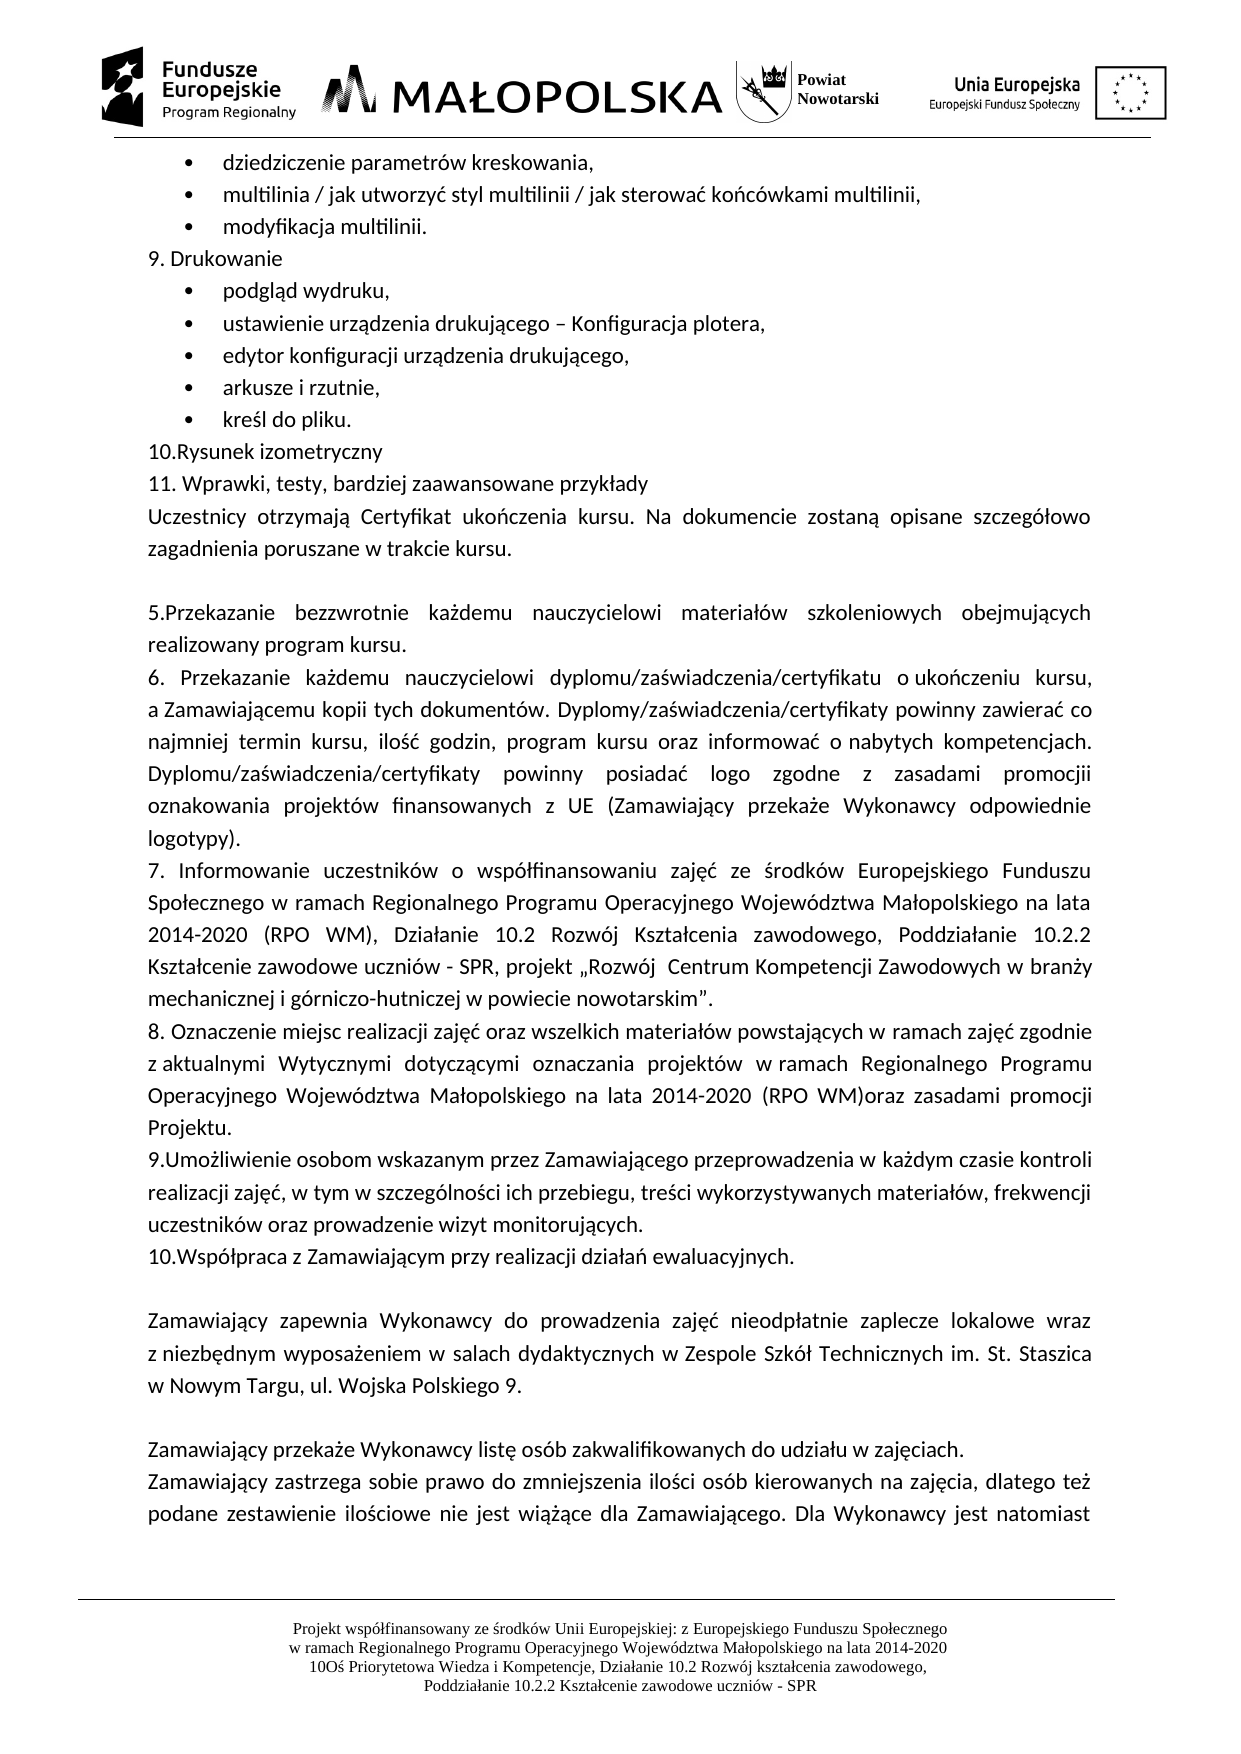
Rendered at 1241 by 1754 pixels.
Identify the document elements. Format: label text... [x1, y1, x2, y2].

text 6. Przekazanie każdemu nauczycielowi dyplomu/zaświadczenia/certyfikatu o ukończeniu kursu, a Zamawiającemu kopii tych dokumentów. Dyplomy/zaświadczenia/certyfikaty powinny zawierać co najmniej termin kursu, ilość godzin, program kursu oraz informować o nabytych kompetencjach. Dyplomu/zaświadczenia/certyfikaty powinny posiadać logo zgodne z zasadami promocjii oznakowania projektów finansowanych z UE (Zamawiający przekaże Wykonawcy odpowiednie logotypy). [148, 663, 1092, 852]
text 9.Umożliwienie osobom wskazanym przez Zamawiającego przeprowadzenia w każdym czasie kontroli realizacji zajęć, w tym w szczególności ich przebiegu, treści wykorzystywanych materiałów, frekwencji uczestników oraz prowadzenie wizyt monitorujących. [148, 1146, 1092, 1238]
list modyfikacja multilinii. [185, 212, 1092, 240]
text 8. Oznaczenie miejsc realizacji zajęć oraz wszelkich materiałów powstających w ramach zajęć zgodnie z aktualnymi Wytycznymi dotyczącymi oznaczania projektów w ramach Regionalnego Programu Operacyjnego Województwa Małopolskiego na lata 2014-2020 (RPO WM)oraz zasadami promocji Projektu. [148, 1017, 1092, 1141]
list edytor konfiguracji urządzenia drukującego, [185, 341, 1092, 369]
text 10.Współpraca z Zamawiającym przy realizacji działań ewaluacyjnych. [148, 1242, 1092, 1270]
list Zamawiający przekaże Wykonawcy listę osób zakwalifikowanych do udziału w zajęciach. [148, 1435, 1092, 1463]
text Uczestnicy otrzymają Certyfikat ukończenia kursu. Na dokumencie zostaną opisane szczegółowo zagadnienia poruszane w trakcie kursu. [148, 530, 1092, 562]
list kreśl do pliku. [185, 405, 1092, 433]
text Zamawiający zapewnia Wykonawcy do prowadzenia zajęć nieodpłatnie zaplecze lokalowe wraz z niezbędnym wyposażeniem w salach dydaktycznych w Zespole Szkół Technicznych im. St. Staszica w Nowym Targu, ul. Wojska Polskiego 9. [148, 1306, 1092, 1399]
list podgląd wydruku, [185, 276, 1092, 304]
text 11. Wprawki, testy, bardziej zaawansowane przykłady [148, 469, 1092, 498]
text 9. Drukowanie [148, 244, 1092, 272]
text 10.Rysunek izometryczny [148, 437, 1092, 465]
picture [914, 48, 1182, 137]
list ustawienie urządzenia drukującego – Konfiguracja plotera, [185, 309, 1092, 337]
text 7. Informowanie uczestników o współfinansowaniu zajęć ze środków Europejskiego Funduszu Społecznego w ramach Regionalnego Programu Operacyjnego Województwa Małopolskiego na lata 2014-2020 (RPO WM), Działanie 10.2 Rozwój Kształcenia zawodowego, Poddziałanie 10.2.2 Kształcenie zawodowe uczniów - SPR, projekt „Rozwój Centrum Kompetencji Zawodowych w branży mechanicznej i górniczo-hutniczej w powiecie nowotarskim”. [148, 856, 1092, 1013]
text 5.Przekazanie bezzwrotnie każdemu nauczycielowi materiałów szkoleniowych obejmujących realizowany program kursu. [148, 598, 1092, 658]
list dziedziczenie parametrów kreskowania, [185, 148, 1092, 176]
list multilinia / jak utworzyć styl multilinii / jak sterować końcówkami multilinii, [185, 180, 1092, 208]
picture [81, 26, 729, 147]
list arkusze i rzutnie, [185, 373, 1092, 401]
